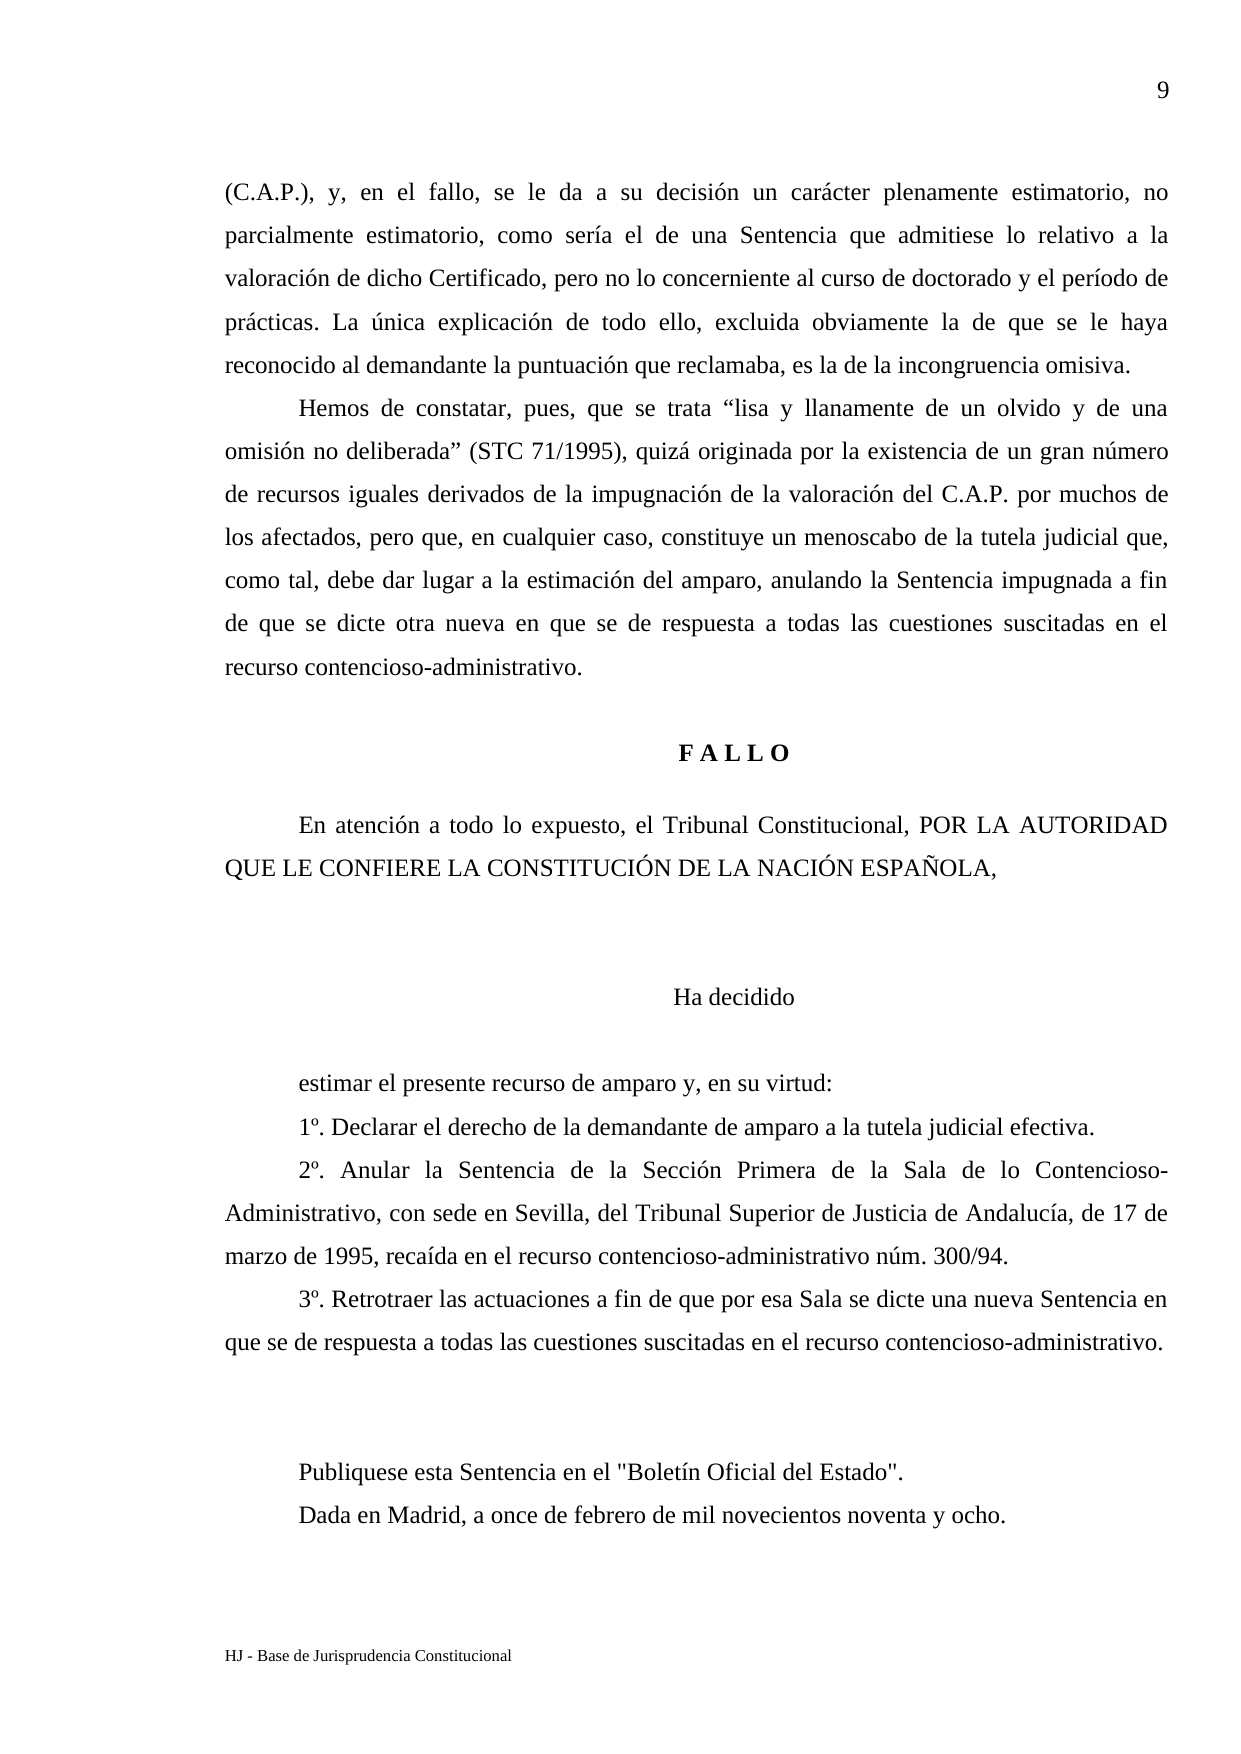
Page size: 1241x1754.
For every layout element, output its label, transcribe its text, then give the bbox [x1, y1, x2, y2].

text Publiquese esta Sentencia en el "Boletín Oficial del Estado". [224, 1457, 1169, 1485]
subtitle F A L L O [224, 738, 1169, 767]
text En atención a todo lo expuesto, el Tribunal Constitucional, POR LA AUTORIDAD QUE LE CONFIERE LA CONSTITUCIÓN DE LA NACIÓN ESPAÑOLA, [224, 810, 1169, 882]
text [224, 177, 1169, 378]
text Ha decidido [224, 982, 1169, 1011]
text 3º. Retrotraer las actuaciones a fin de que por esa Sala se dicte una nueva Sentencia en que se de respuesta a todas las cuestiones suscitadas en el recurso contencioso-administrativo. [224, 1284, 1169, 1356]
text 2º. Anular la Sentencia de la Sección Primera de la Sala de lo Contencioso-Administrativo, con sede en Sevilla, del Tribunal Superior de Justicia de Andalucía, de 17 de marzo de 1995, recaída en el recurso contencioso-administrativo núm. 300/94. [224, 1155, 1169, 1270]
text estimar el presente recurso de amparo y, en su virtud: [224, 1068, 1169, 1097]
text Dada en Madrid, a once de febrero de mil novecientos noventa y ocho. [224, 1500, 1169, 1528]
text 1º. Declarar el derecho de la demandante de amparo a la tutela judicial efectiva. [224, 1112, 1169, 1140]
text Hemos de constatar, pues, que se trata “lisa y llanamente de un olvido y de una omisión no deliberada” (STC 71/1995), quizá originada por la existencia de un gran número de recursos iguales derivados de la impugnación de la valoración del C.A.P. por muchos de los afectados, pero que, en cualquier caso, constituye un menoscabo de la tutela judicial que, como tal, debe dar lugar a la estimación del amparo, anulando la Sentencia impugnada a fin de que se dicte otra nueva en que se de respuesta a todas las cuestiones suscitadas en el recurso contencioso-administrativo. [224, 393, 1169, 680]
